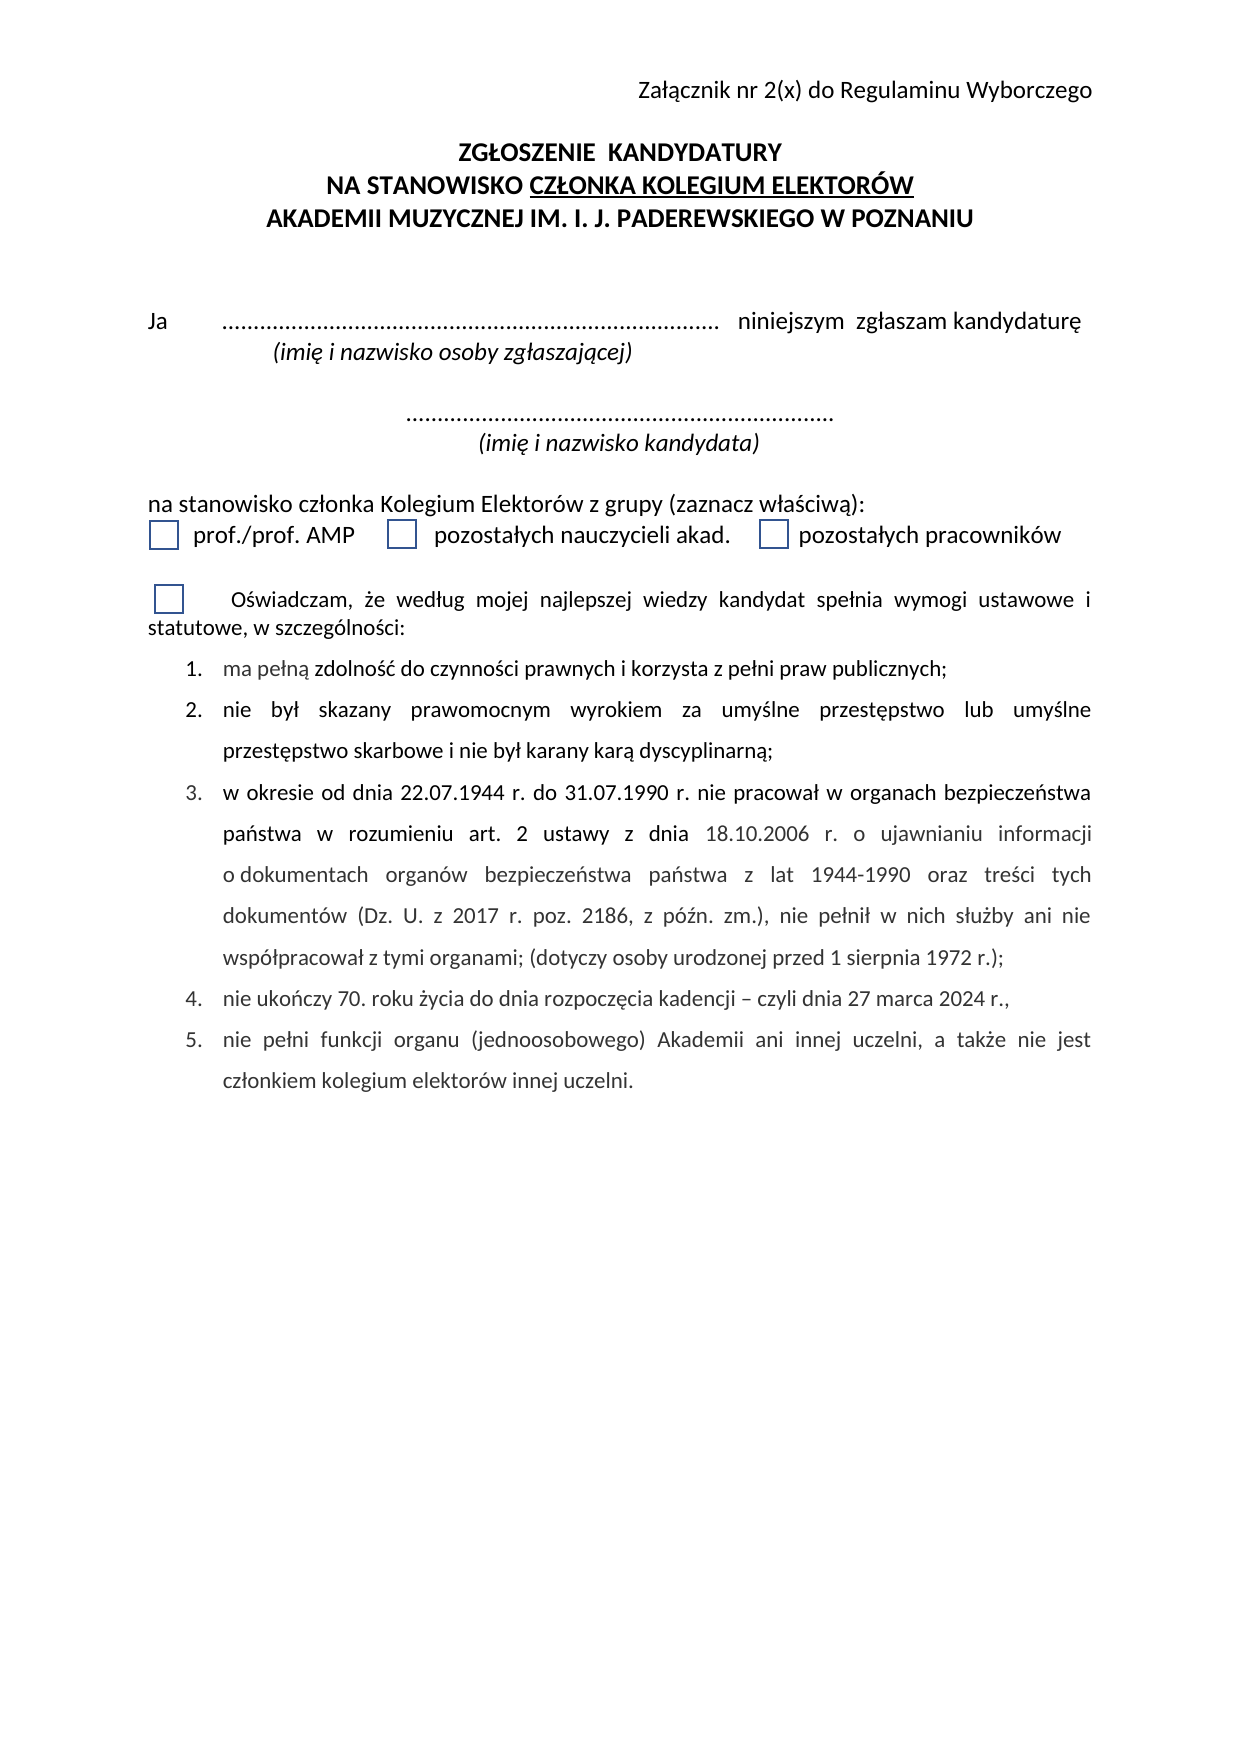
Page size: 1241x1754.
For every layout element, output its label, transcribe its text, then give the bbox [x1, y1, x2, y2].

text na stanowisko członka Kolegium Elektorów z grupy (zaznacz właściwą): [148, 488, 1093, 519]
list nie ukończy 70. roku życia do dnia rozpoczęcia kadencji – czyli dnia 27 marca 2024 r., [185, 971, 1093, 1012]
text prof./prof. AMP pozostałych nauczycieli akad. pozostałych pracowników [789, 519, 1093, 549]
text .................................................................... [148, 397, 1093, 427]
text NA STANOWISKO CZŁONKA KOLEGIUM ELEKTORÓW [148, 168, 1093, 201]
text Ja ............................................................................... niniejszym zgłaszam kandydaturę [148, 305, 1093, 336]
text (imię i nazwisko osoby zgłaszającej) [148, 336, 1093, 366]
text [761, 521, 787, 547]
text Oświadczam, że według mojej najlepszej wiedzy kandydat spełnia wymogi ustawowe i statutowe, w szczególności: [148, 585, 1093, 641]
text (imię i nazwisko kandydata) [148, 427, 1093, 458]
list nie był skazany prawomocnym wyrokiem za umyślne przestępstwo lub umyślne przestępstwo skarbowe i nie był karany karą dyscyplinarną; [185, 682, 1093, 765]
list ma pełną zdolność do czynności prawnych i korzysta z pełni praw publicznych; [185, 641, 1093, 682]
text prof./prof. AMP pozostałych nauczycieli akad. pozostałych pracowników [417, 519, 759, 549]
text ZGŁOSZENIE KANDYDATURY [148, 135, 1093, 168]
text AKADEMII MUZYCZNEJ IM. I. J. PADEREWSKIEGO W POZNANIU [148, 201, 1093, 234]
text prof./prof. AMP pozostałych nauczycieli akad. pozostałych pracowników [148, 519, 387, 549]
list w okresie od dnia 22.07.1944 r. do 31.07.1990 r. nie pracował w organach bezpieczeństwa państwa w rozumieniu art. 2 ustawy z dnia 18.10.2006 r. o ujawnianiu informacji o dokumentach organów bezpieczeństwa państwa z lat 1944-1990 oraz treści tych dokumentów (Dz. U. z 2017 r. poz. 2186, z późn. zm.), nie pełnił w nich służby ani nie współpracował z tymi organami; (dotyczy osoby urodzonej przed 1 sierpnia 1972 r.); [185, 765, 1093, 971]
list nie pełni funkcji organu (jednoosobowego) Akademii ani innej uczelni, a także nie jest członkiem kolegium elektorów innej uczelni. [185, 1012, 1093, 1095]
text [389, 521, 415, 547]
